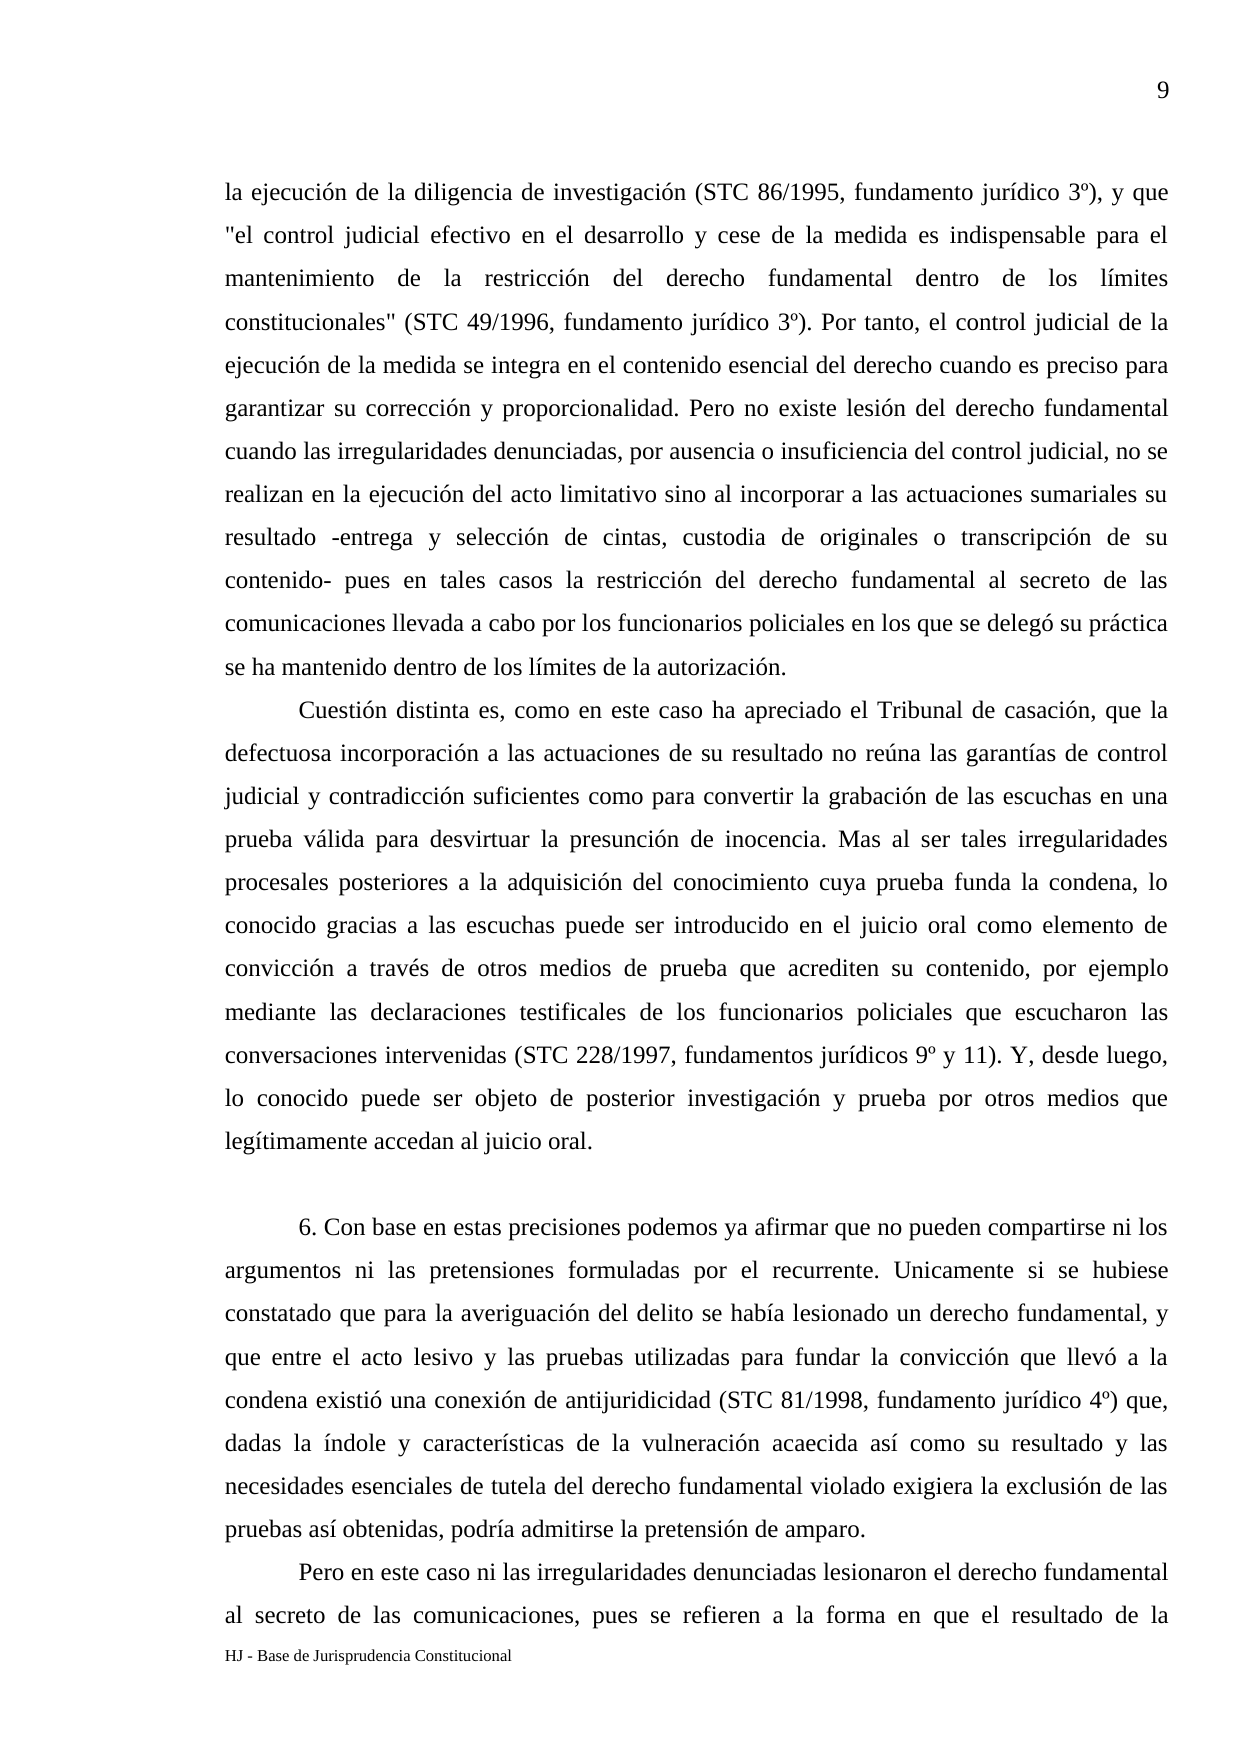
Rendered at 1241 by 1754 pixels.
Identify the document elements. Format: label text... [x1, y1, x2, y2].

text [224, 1557, 1169, 1629]
text 6. Con base en estas precisiones podemos ya afirmar que no pueden compartirse ni los argumentos ni las pretensiones formuladas por el recurrente. Unicamente si se hubiese constatado que para la averiguación del delito se había lesionado un derecho fundamental, y que entre el acto lesivo y las pruebas utilizadas para fundar la convicción que llevó a la condena existió una conexión de antijuridicidad (STC 81/1998, fundamento jurídico 4º) que, dadas la índole y características de la vulneración acaecida así como su resultado y las necesidades esenciales de tutela del derecho fundamental violado exigiera la exclusión de las pruebas así obtenidas, podría admitirse la pretensión de amparo. [224, 1212, 1169, 1543]
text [224, 177, 1169, 680]
text Cuestión distinta es, como en este caso ha apreciado el Tribunal de casación, que la defectuosa incorporación a las actuaciones de su resultado no reúna las garantías de control judicial y contradicción suficientes como para convertir la grabación de las escuchas en una prueba válida para desvirtuar la presunción de inocencia. Mas al ser tales irregularidades procesales posteriores a la adquisición del conocimiento cuya prueba funda la condena, lo conocido gracias a las escuchas puede ser introducido en el juicio oral como elemento de convicción a través de otros medios de prueba que acrediten su contenido, por ejemplo mediante las declaraciones testificales de los funcionarios policiales que escucharon las conversaciones intervenidas (STC 228/1997, fundamentos jurídicos 9º y 11). Y, desde luego, lo conocido puede ser objeto de posterior investigación y prueba por otros medios que legítimamente accedan al juicio oral. [224, 695, 1169, 1155]
